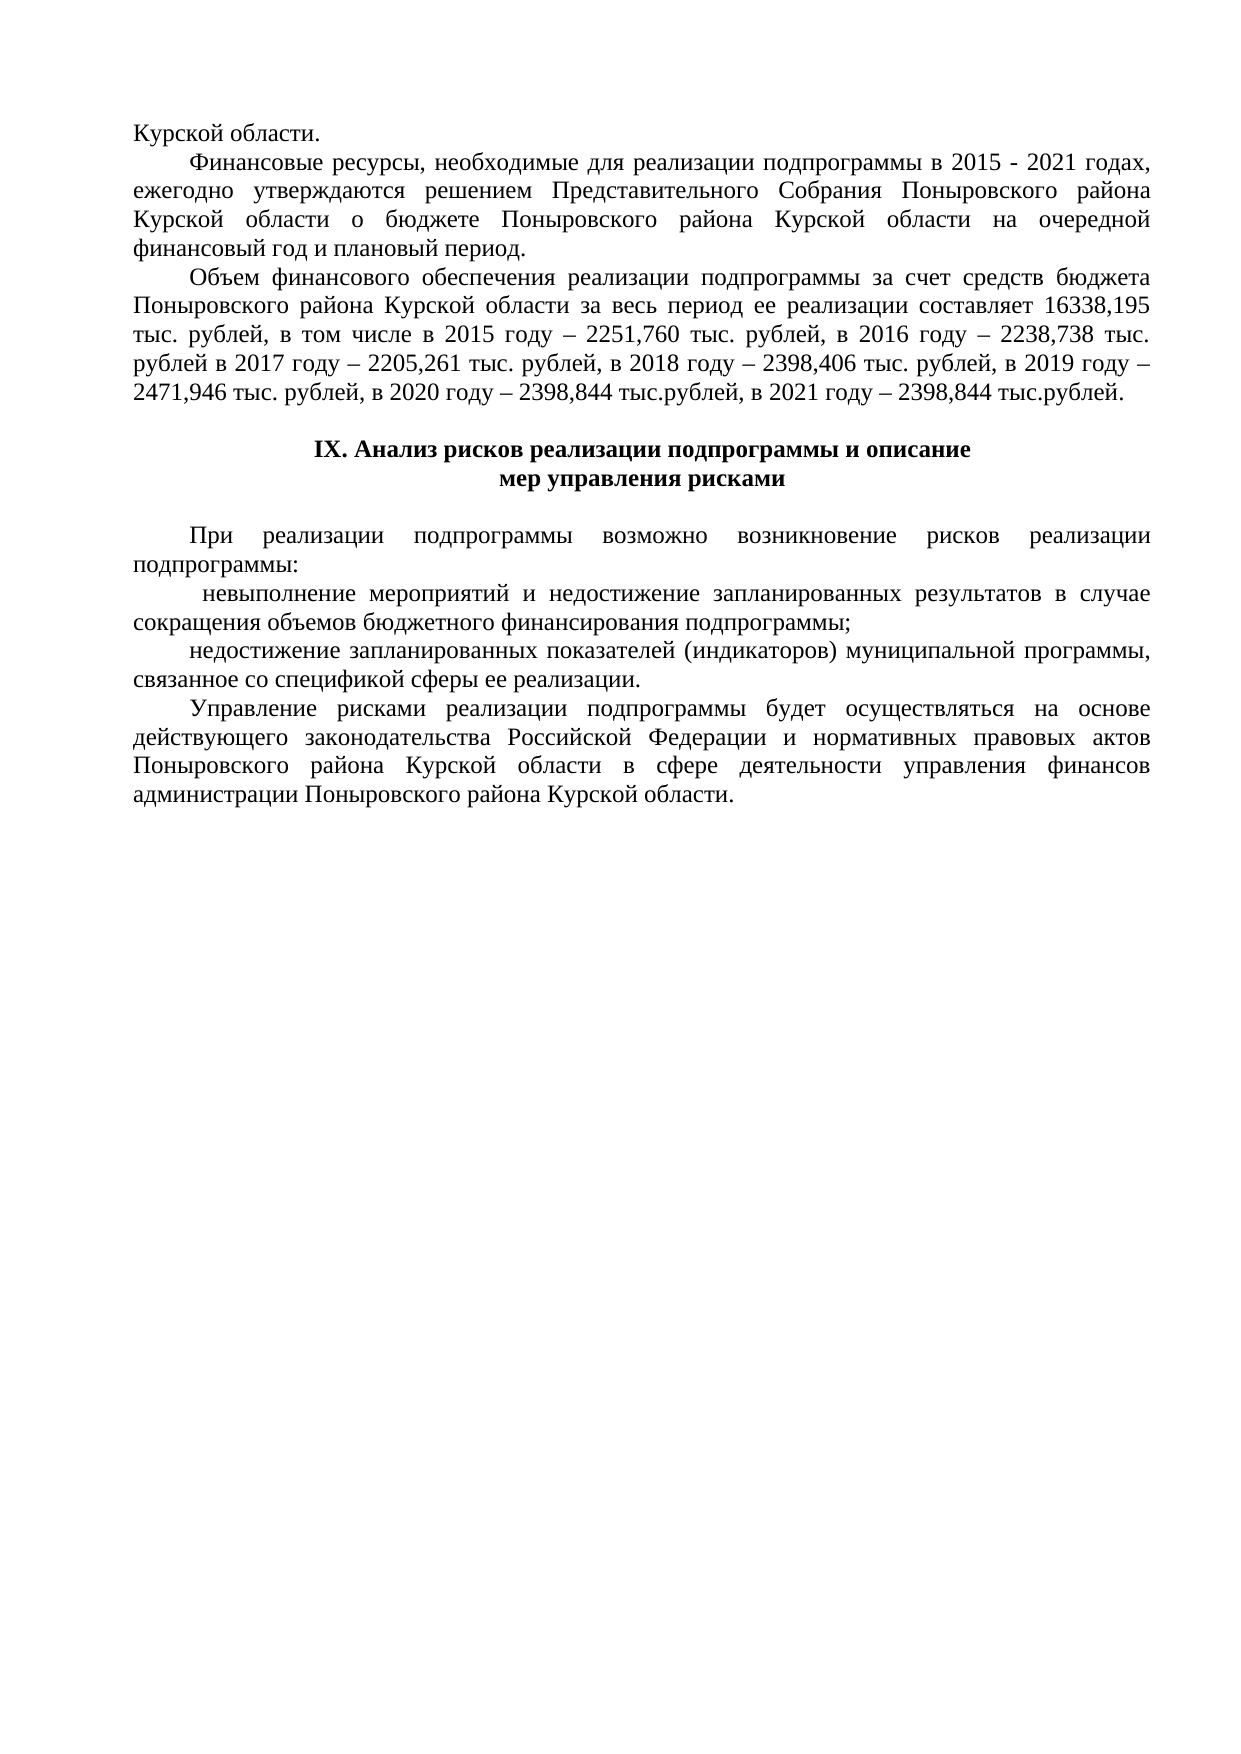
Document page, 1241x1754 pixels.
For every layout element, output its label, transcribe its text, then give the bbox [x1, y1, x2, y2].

text Объем финансового обеспечения реализации подпрограммы за счет средств бюджета Поныровского района Курской области за весь период ее реализации составляет 16338,195 тыс. рублей, в том числе в 2015 году – 2251,760 тыс. рублей, в 2016 году – 2238,738 тыс. рублей в 2017 году – 2205,261 тыс. рублей, в 2018 году – 2398,406 тыс. рублей, в 2019 году – 2471,946 тыс. рублей, в 2020 году – 2398,844 тыс.рублей, в 2021 году – 2398,844 тыс.рублей. [133, 262, 1152, 406]
text При реализации подпрограммы возможно возникновение рисков реализации подпрограммы: [133, 521, 1152, 578]
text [133, 118, 1152, 147]
text мер управления рисками [133, 463, 1152, 492]
text Управление рисками реализации подпрограммы будет осуществляться на основе действующего законодательства Российской Федерации и нормативных правовых актов Поныровского района Курской области в сфере деятельности управления финансов администрации Поныровского района Курской области. [133, 693, 1152, 808]
text недостижение запланированных показателей (индикаторов) муниципальной программы, связанное со спецификой сферы ее реализации. [133, 636, 1152, 693]
text Финансовые ресурсы, необходимые для реализации подпрограммы в 2015 - 2021 годах, ежегодно утверждаются решением Представительного Собрания Поныровского района Курской области о бюджете Поныровского района Курской области на очередной финансовый год и плановый период. [133, 147, 1152, 262]
text невыполнение мероприятий и недостижение запланированных результатов в случае сокращения объемов бюджетного финансирования подпрограммы; [133, 578, 1152, 636]
text IX. Анализ рисков реализации подпрограммы и описание [133, 434, 1152, 463]
